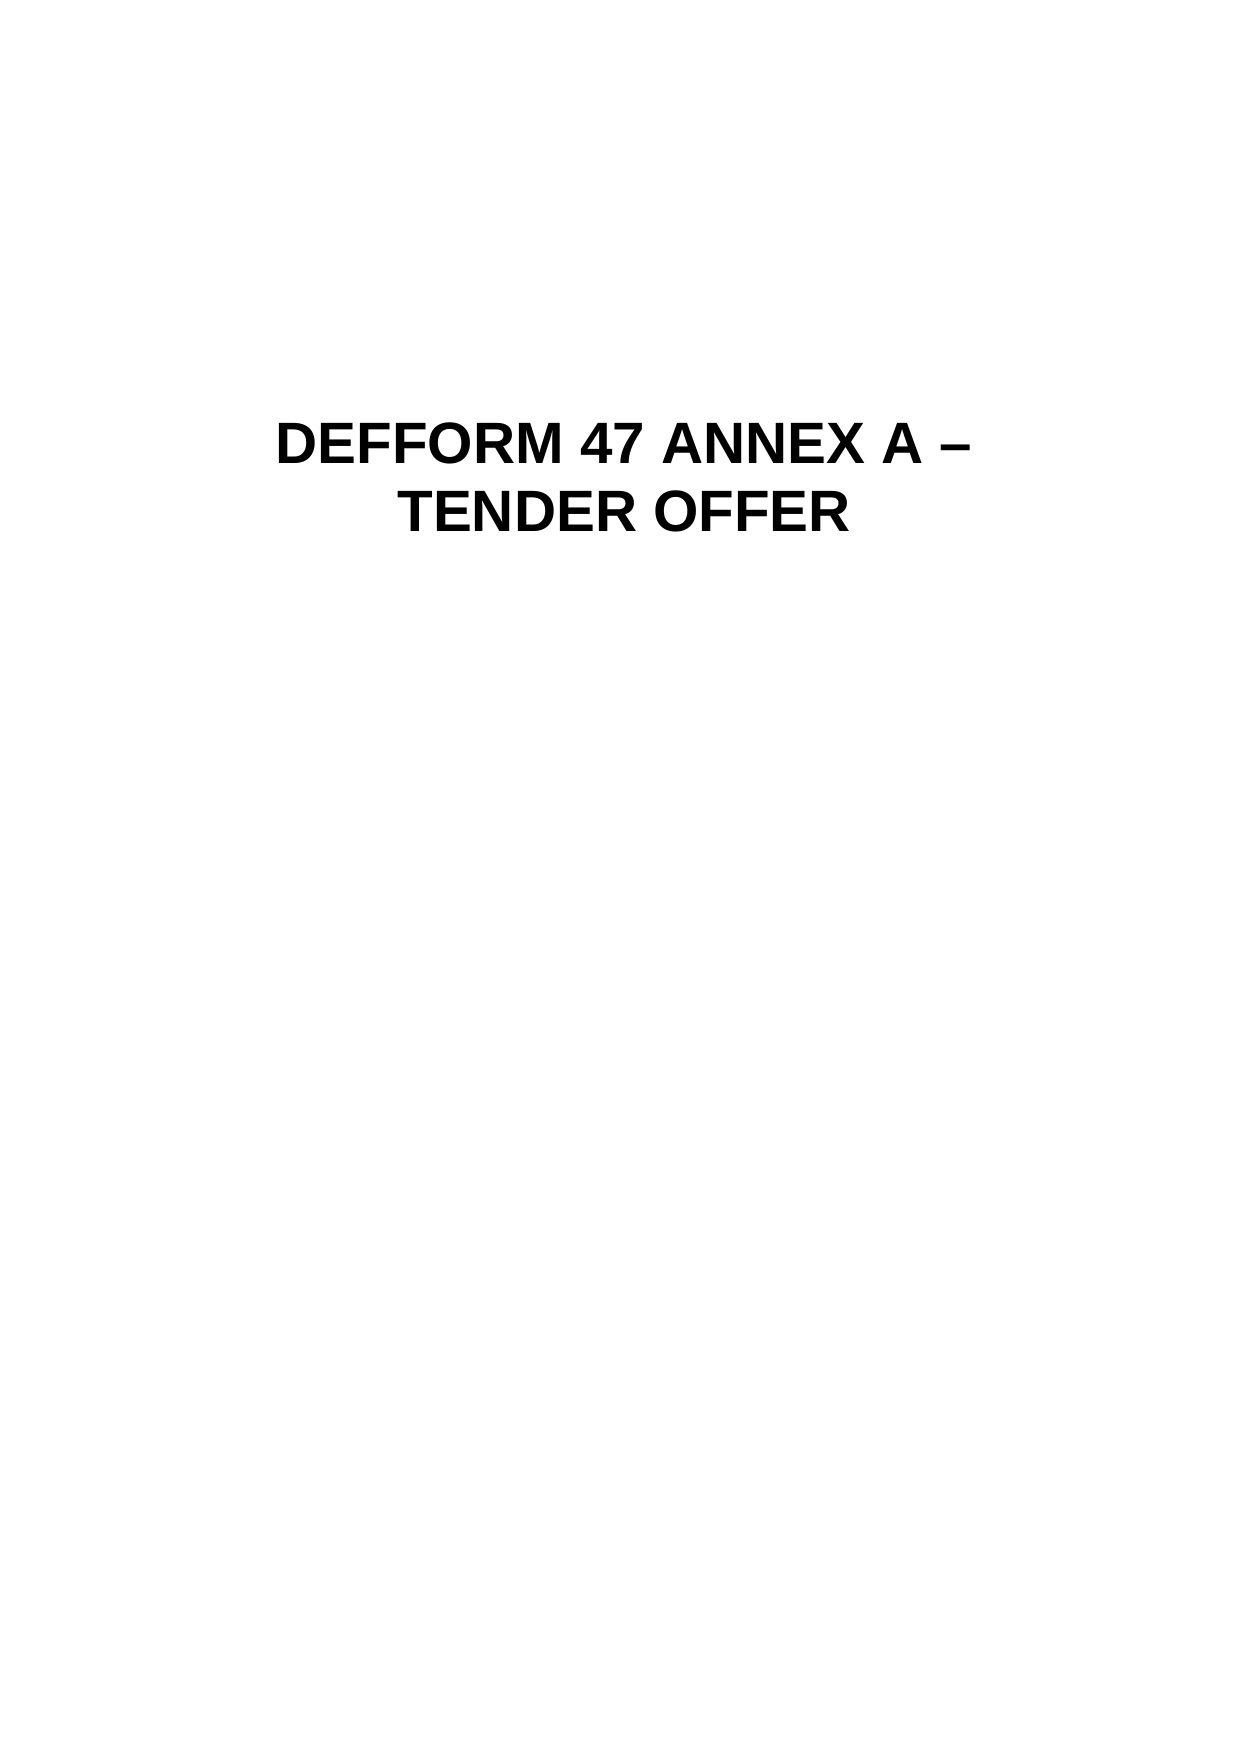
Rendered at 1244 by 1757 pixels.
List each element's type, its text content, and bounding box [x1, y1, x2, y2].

text TENDER OFFER [106, 476, 1142, 543]
text DEFFORM 47 ANNEX A – [106, 409, 1142, 476]
